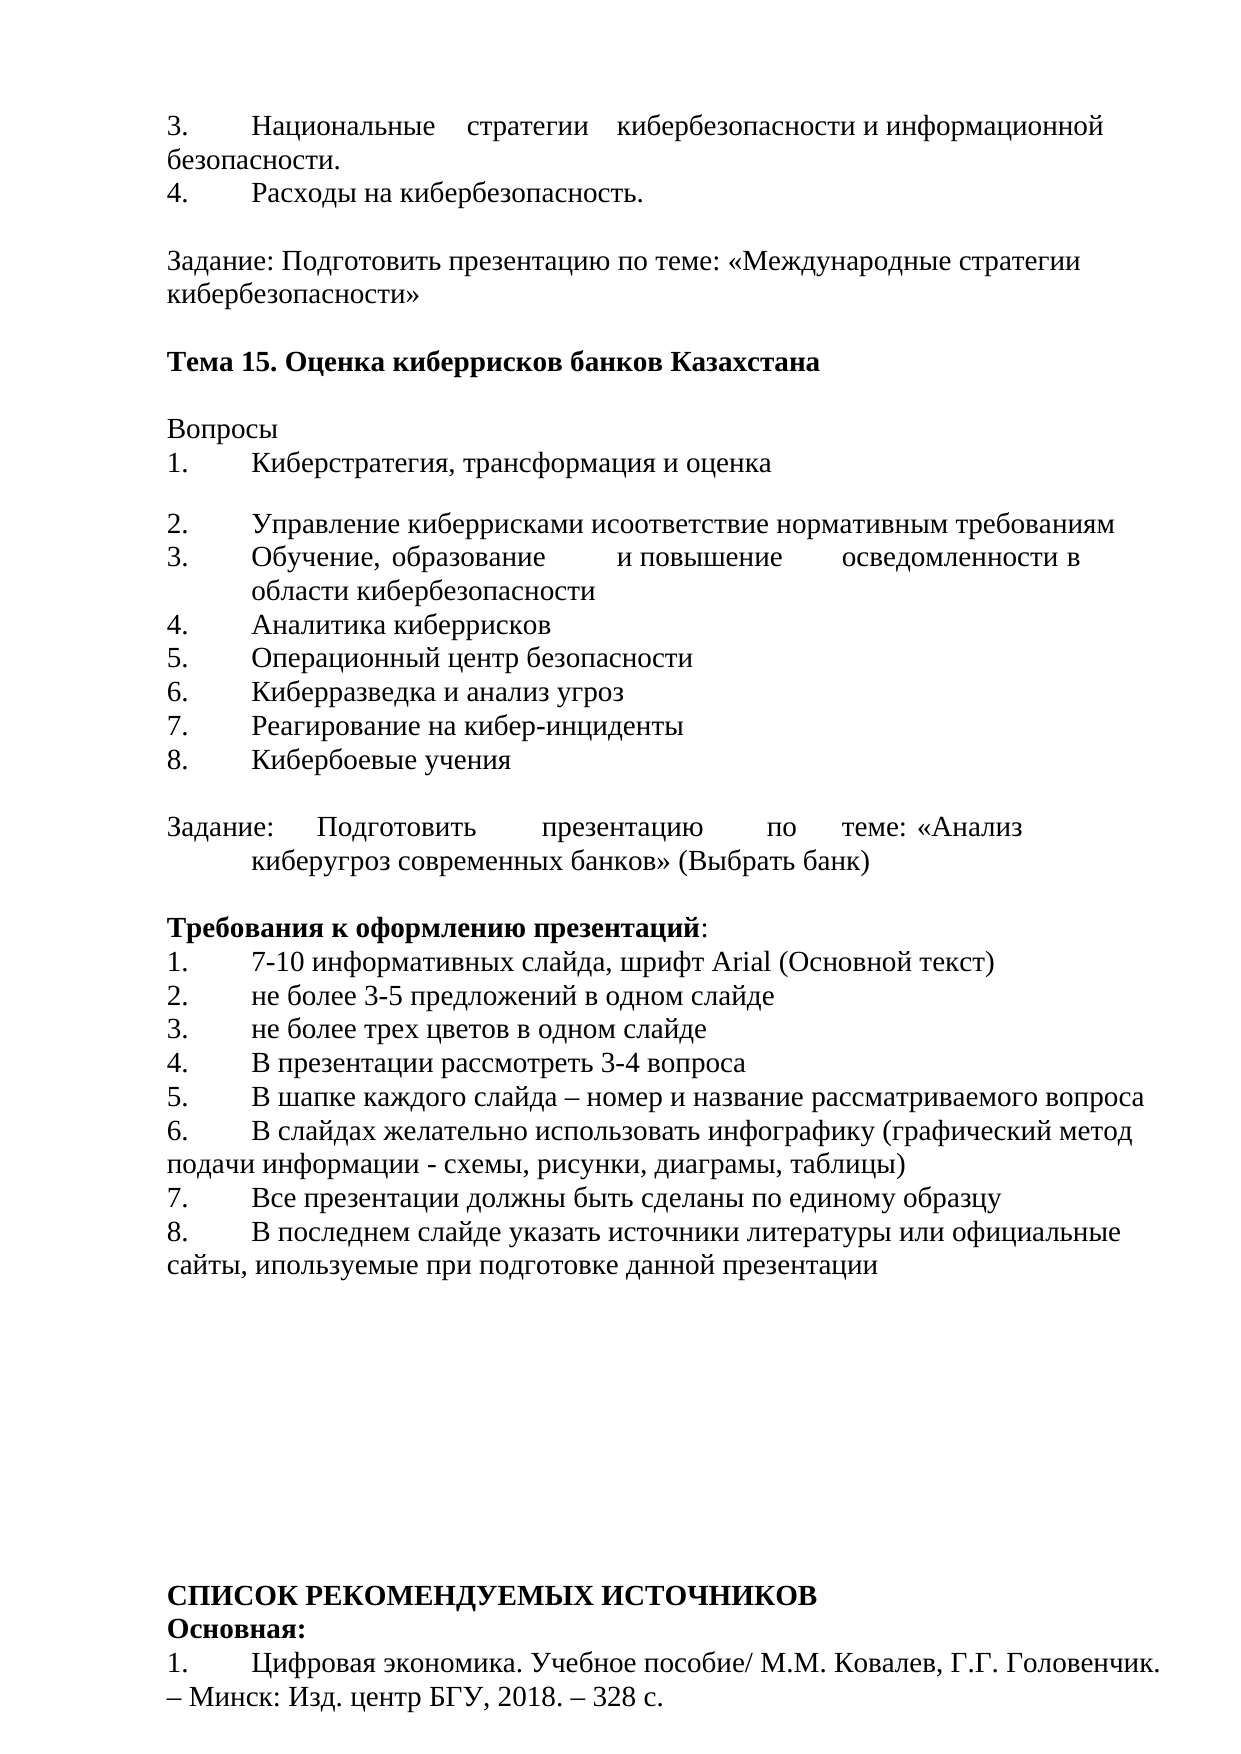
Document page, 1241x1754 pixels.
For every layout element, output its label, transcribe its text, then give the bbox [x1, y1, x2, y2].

text 1. Цифровая экономика. Учебное пособие/ М.М. Ковалев, Г.Г. Головенчик. – Минск: Изд. центр БГУ, 2018. – 328 с. [167, 1645, 1163, 1712]
text 8. В последнем слайде указать источники литературы или официальные сайты, ипользуемые при подготовке данной презентации [167, 1214, 1163, 1281]
text 6. Киберразведка и анализ угроз [167, 674, 1163, 708]
text СПИСОК РЕКОМЕНДУЕМЫХ ИСТОЧНИКОВ [167, 1578, 1163, 1611]
text 4. Расходы на кибербезопасность. [167, 176, 1163, 209]
text Тема 15. Оценка киберрисков банков Казахстана [167, 344, 1163, 378]
text Задание: Подготовить презентацию по теме: «Международные стратегии кибербезопасности» [167, 243, 1163, 310]
text 7. Все презентации должны быть сделаны по единому образцу [167, 1180, 1163, 1214]
text 5. Операционный центр безопасности [167, 641, 1163, 674]
text 3. Обучение, образование и повышение осведомленности в области кибербезопасности [167, 539, 1163, 607]
text 2. не более 3-5 предложений в одном слайде [167, 978, 1163, 1011]
text 8. Кибербоевые учения [167, 742, 1163, 775]
text 3. Национальные стратегии кибербезопасности и информационной безопасности. [167, 108, 1163, 175]
text Вопросы [167, 412, 1163, 445]
text 2. Управление киберрисками исоответствие нормативным требованиям [167, 506, 1163, 539]
text Требования к оформлению презентаций: [167, 910, 1163, 944]
text Основная: [167, 1611, 1163, 1645]
text 1. Киберстратегия, трансформация и оценка [167, 445, 1163, 479]
text 7. Реагирование на кибер-инциденты [167, 708, 1163, 742]
text 5. В шапке каждого слайда – номер и название рассматриваемого вопроса [167, 1079, 1163, 1113]
text 3. не более трех цветов в одном слайде [167, 1012, 1163, 1045]
text 6. В слайдах желательно использовать инфографику (графический метод подачи информации - схемы, рисунки, диаграмы, таблицы) [167, 1113, 1163, 1180]
text Задание: Подготовить презентацию по теме: «Анализ киберугроз современных банков» (Выбрать банк) [167, 809, 1163, 876]
text 1. 7-10 информативных слайда, шрифт Arial (Основной текст) [167, 944, 1163, 978]
text 4. Аналитика киберрисков [167, 607, 1163, 640]
text 4. В презентации рассмотреть 3-4 вопроса [167, 1045, 1163, 1079]
